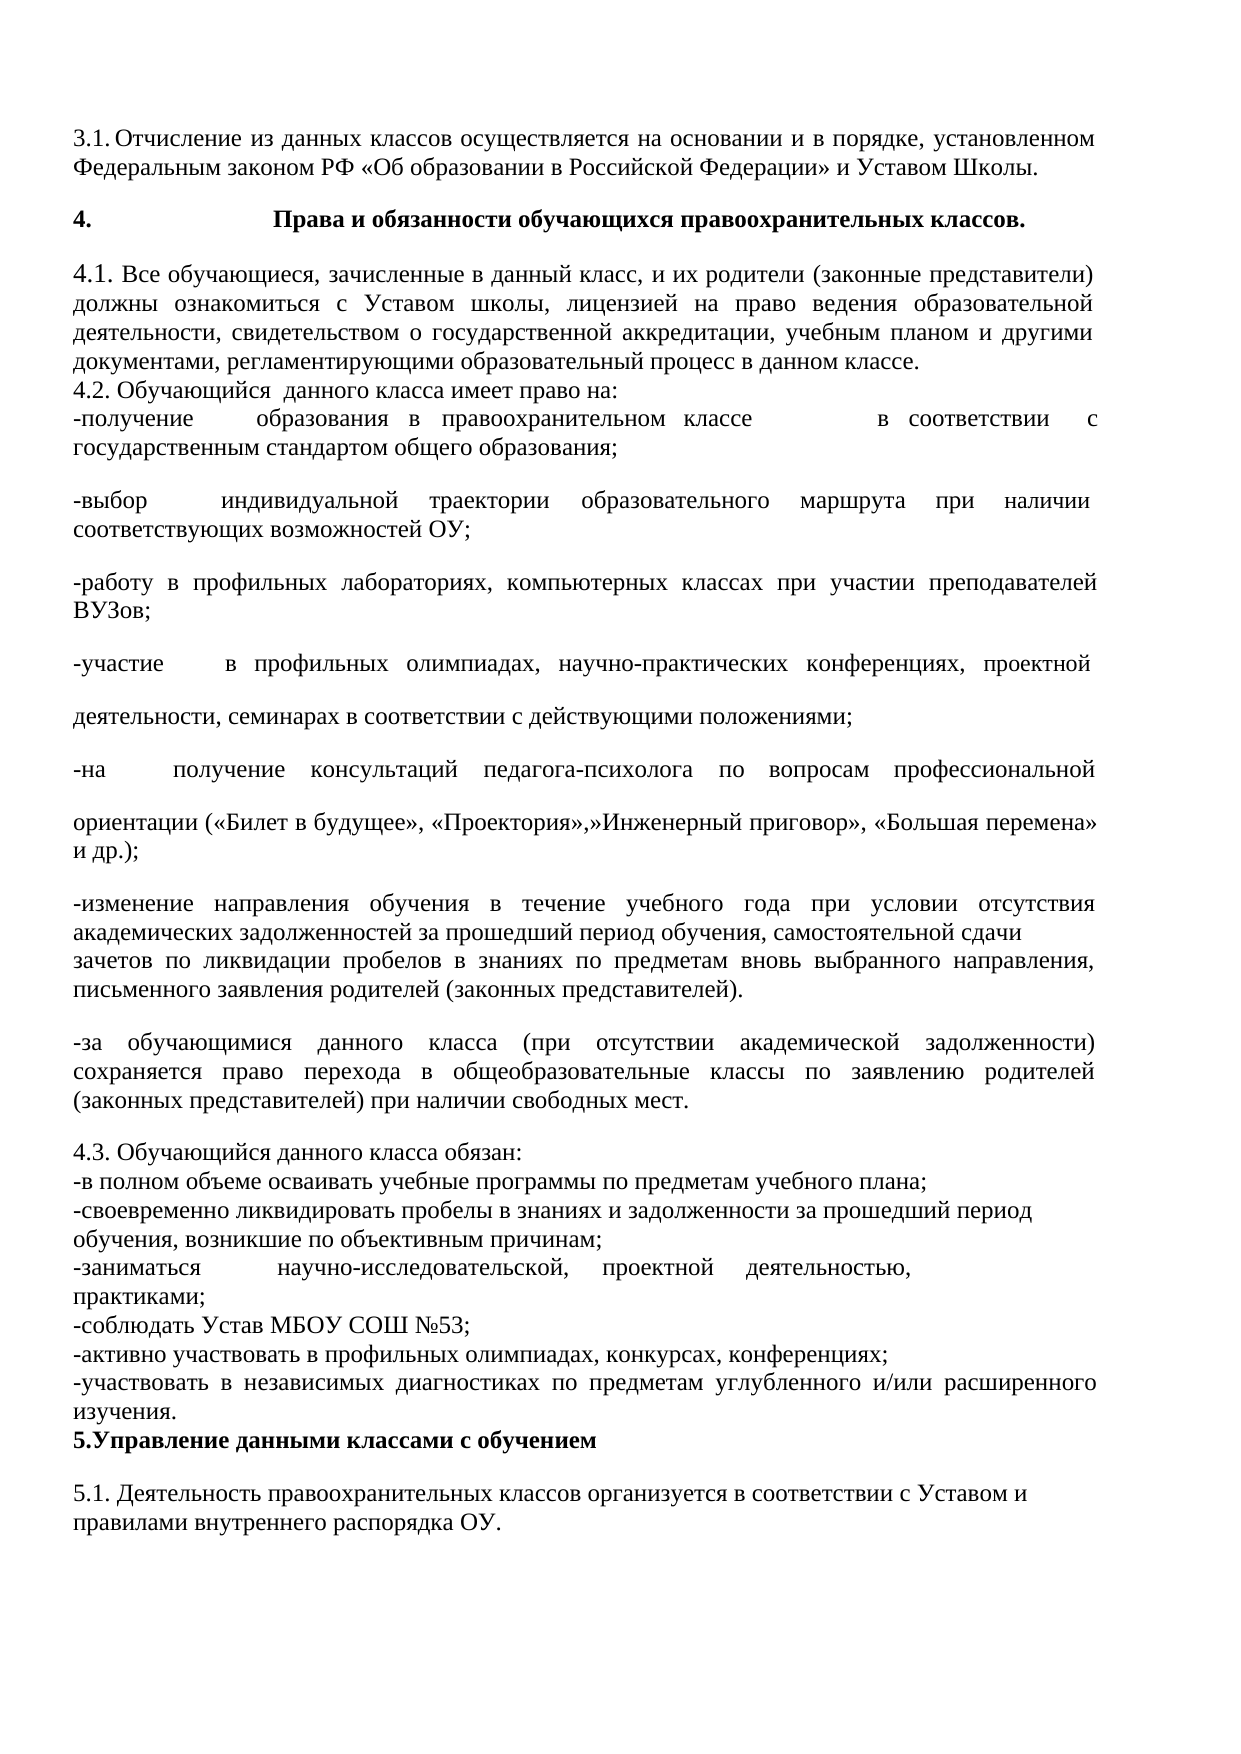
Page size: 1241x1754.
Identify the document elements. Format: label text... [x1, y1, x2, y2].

text -участие в профильных олимпиадах, научно-практических конференциях, проектной [73, 648, 1098, 677]
text зачетов по ликвидации пробелов в знаниях по предметам вновь выбранного направления, письменного заявления родителей (законных представителей). [73, 946, 1096, 1003]
text 3.1. Отчисление из данных классов осуществляется на основании и в порядке, установленном Федеральным законом РФ «Об образовании в Российской Федерации» и Уставом Школы. [73, 123, 1096, 180]
text -соблюдать Устав МБОУ СОШ №53; [73, 1310, 1098, 1339]
text практиками; [73, 1281, 1098, 1310]
text деятельности, семинарах в соответствии с действующими положениями; [73, 701, 1098, 730]
text ориентации («Билет в будущее», «Проектория»,»Инженерный приговор», «Большая перемена» и др.); [73, 807, 1098, 864]
list Права и обязанности обучающихся правоохранительных классов. [73, 204, 1098, 233]
text -за обучающимися данного класса (при отсутствии академической задолженности) сохраняется право перехода в общеобразовательные классы по заявлению родителей (законных представителей) при наличии свободных мест. [73, 1027, 1096, 1113]
text -в полном объеме осваивать учебные программы по предметам учебного плана; [73, 1166, 1098, 1195]
text 4.1. Все обучающиеся, зачисленные в данный класс, и их родители (законные представители) должны ознакомиться с Уставом школы, лицензией на право ведения образовательной деятельности, свидетельством о государственной аккредитации, учебным планом и другими документами, регламентирующими образовательный процесс в данном классе. [73, 257, 1094, 375]
text -работу в профильных лабораториях, компьютерных классах при участии преподавателей ВУЗов; [73, 567, 1098, 624]
text -заниматься научно-исследовательской, проектной деятельностью, [73, 1252, 1098, 1281]
text правилами внутреннего распорядка ОУ. [73, 1507, 1098, 1535]
text -участвовать в независимых диагностиках по предметам углубленного и/или расширенного изучения. [73, 1367, 1098, 1425]
text 4.2. Обучающийся данного класса имеет право на: [73, 375, 1098, 403]
text -выбор индивидуальной траектории образовательного маршрута при наличии соответствующих возможностей ОУ; [73, 485, 1098, 542]
text -на получение консультаций педагога-психолога по вопросам профессиональной [73, 754, 1098, 782]
text обучения, возникшие по объективным причинам; [73, 1224, 1098, 1252]
text -получение образования в правоохранительном классе в соответствии с государственным стандартом общего образования; [73, 403, 1098, 461]
text -активно участвовать в профильных олимпиадах, конкурсах, конференциях; [73, 1339, 1098, 1367]
text 5.1. Деятельность правоохранительных классов организуется в соответствии с Уставом и [73, 1478, 1098, 1507]
text -изменение направления обучения в течение учебного года при условии отсутствия академических задолженностей за прошедший период обучения, самостоятельной сдачи [73, 888, 1096, 946]
text 4.3. Обучающийся данного класса обязан: [73, 1137, 1098, 1166]
text -своевременно ликвидировать пробелы в знаниях и задолженности за прошедший период [73, 1195, 1098, 1224]
text 5.Управление данными классами с обучением [73, 1425, 1098, 1454]
